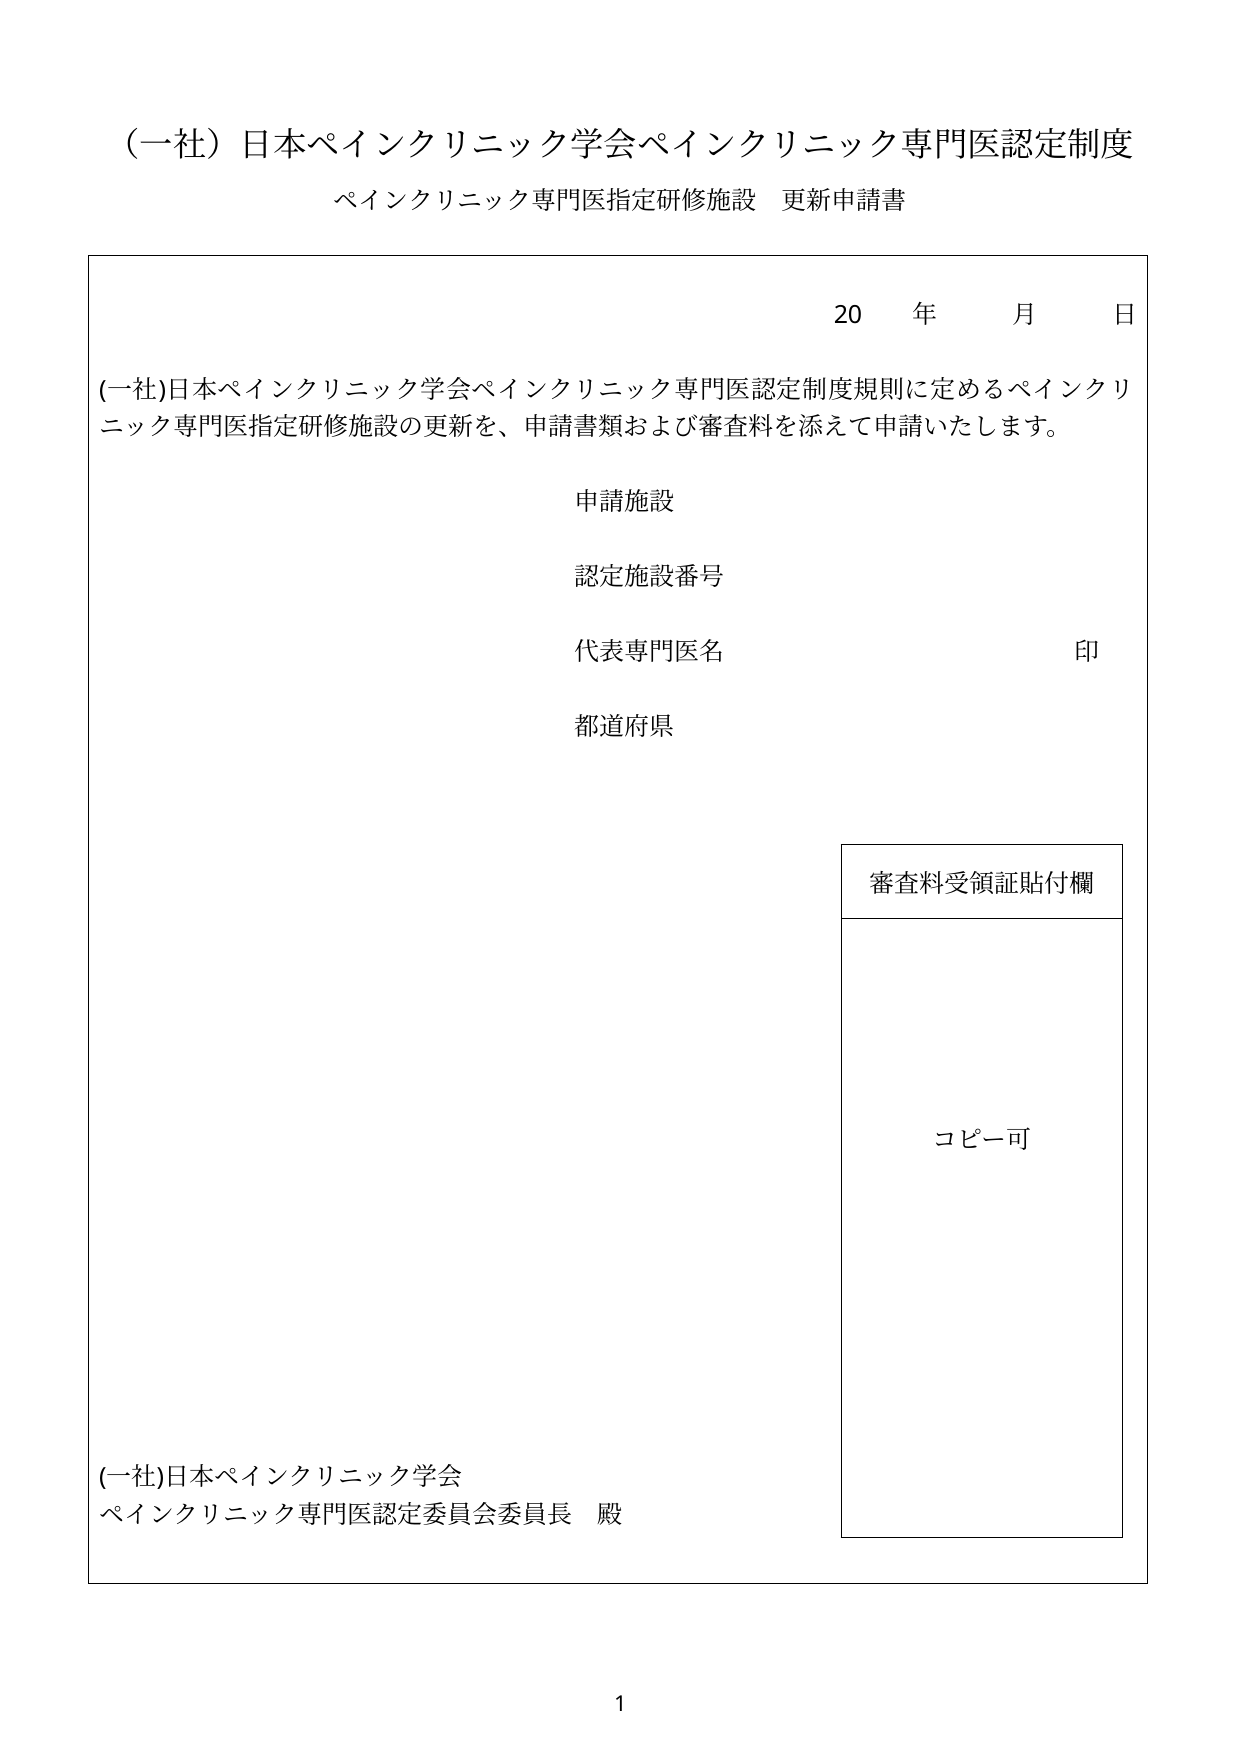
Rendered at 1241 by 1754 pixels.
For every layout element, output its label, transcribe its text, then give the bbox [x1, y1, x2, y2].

table_header 20 年 月 日 (一社)日本ペインクリニック学会ペインクリニック専門医認定制度規則に定めるペインクリニック専門医指定研修施設の更新を、申請書類および審査料を添えて申請いたします。 申請施設 認定施設番号 代表専門医名 印 都道府県 (一社)日本ペインクリニック学会 ペインクリニック専門医認定委員会委員長 殿 [89, 256, 1147, 1583]
text （一社）日本ペインクリニック学会ペインクリニック専門医認定制度 [89, 105, 1152, 180]
text ペインクリニック専門医指定研修施設 更新申請書 [89, 180, 1152, 217]
